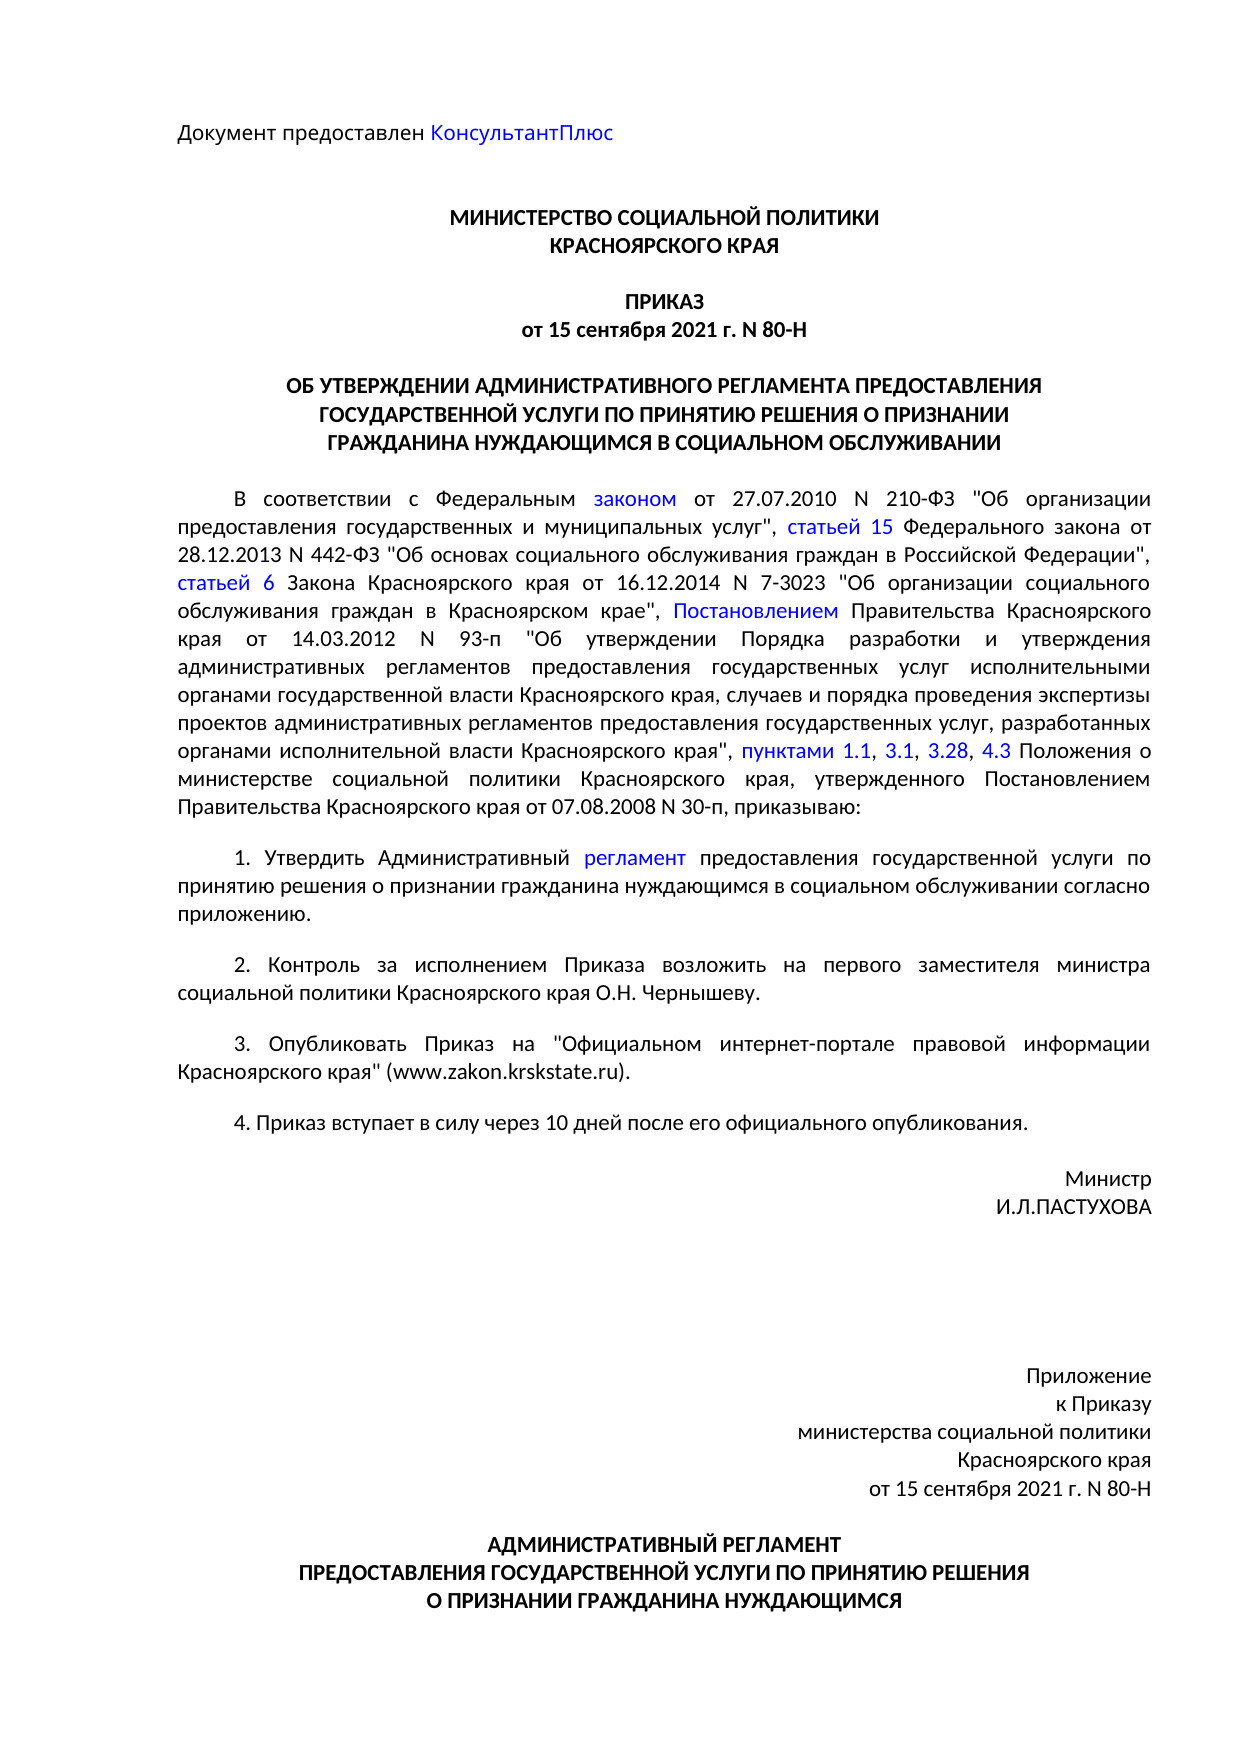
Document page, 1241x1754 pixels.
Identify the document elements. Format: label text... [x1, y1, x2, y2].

text министерства социальной политики [177, 1417, 1152, 1446]
text от 15 сентября 2021 г. N 80-Н [177, 1474, 1152, 1502]
text ОБ УТВЕРЖДЕНИИ АДМИНИСТРАТИВНОГО РЕГЛАМЕНТА ПРЕДОСТАВЛЕНИЯ [177, 372, 1152, 399]
text Красноярского края [177, 1446, 1152, 1474]
text КРАСНОЯРСКОГО КРАЯ [177, 231, 1152, 259]
text МИНИСТЕРСТВО СОЦИАЛЬНОЙ ПОЛИТИКИ [177, 203, 1152, 231]
text ПРИКАЗ [177, 287, 1152, 315]
text к Приказу [177, 1389, 1152, 1417]
text ГОСУДАРСТВЕННОЙ УСЛУГИ ПО ПРИНЯТИЮ РЕШЕНИЯ О ПРИЗНАНИИ [177, 400, 1152, 428]
text Документ предоставлен КонсультантПлюс [177, 118, 1152, 174]
text 1. Утвердить Административный регламент предоставления государственной услуги по принятию решения о признании гражданина нуждающимся в социальном обслуживании согласно приложению. [177, 843, 1152, 927]
text АДМИНИСТРАТИВНЫЙ РЕГЛАМЕНТ [177, 1530, 1152, 1558]
text 4. Приказ вступает в силу через 10 дней после его официального опубликования. [177, 1108, 1152, 1136]
text И.Л.ПАСТУХОВА [177, 1192, 1152, 1221]
text 3. Опубликовать Приказ на "Официальном интернет-портале правовой информации Красноярского края" (www.zakon.krskstate.ru). [177, 1029, 1152, 1085]
text от 15 сентября 2021 г. N 80-Н [177, 315, 1152, 343]
text В соответствии с Федеральным законом от 27.07.2010 N 210-ФЗ "Об организации предоставления государственных и муниципальных услуг", статьей 15 Федерального закона от 28.12.2013 N 442-ФЗ "Об основах социального обслуживания граждан в Российской Федерации", статьей 6 Закона Красноярского края от 16.12.2014 N 7-3023 "Об организации социального обслуживания граждан в Красноярском крае", Постановлением Правительства Красноярского края от 14.03.2012 N 93-п "Об утверждении Порядка разработки и утверждения административных регламентов предоставления государственных услуг исполнительными органами государственной власти Красноярского края, случаев и порядка проведения экспертизы проектов административных регламентов предоставления государственных услуг, разработанных органами исполнительной власти Красноярского края", пунктами 1.1, 3.1, 3.28, 4.3 Положения о министерстве социальной политики Красноярского края, утвержденного Постановлением Правительства Красноярского края от 07.08.2008 N 30-п, приказываю: [177, 484, 1152, 820]
text 2. Контроль за исполнением Приказа возложить на первого заместителя министра социальной политики Красноярского края О.Н. Чернышеву. [177, 950, 1152, 1006]
text Приложение [177, 1361, 1152, 1389]
text О ПРИЗНАНИИ ГРАЖДАНИНА НУЖДАЮЩИМСЯ [177, 1586, 1152, 1614]
text ГРАЖДАНИНА НУЖДАЮЩИМСЯ В СОЦИАЛЬНОМ ОБСЛУЖИВАНИИ [177, 428, 1152, 456]
text ПРЕДОСТАВЛЕНИЯ ГОСУДАРСТВЕННОЙ УСЛУГИ ПО ПРИНЯТИЮ РЕШЕНИЯ [177, 1558, 1152, 1586]
text Министр [177, 1164, 1152, 1192]
